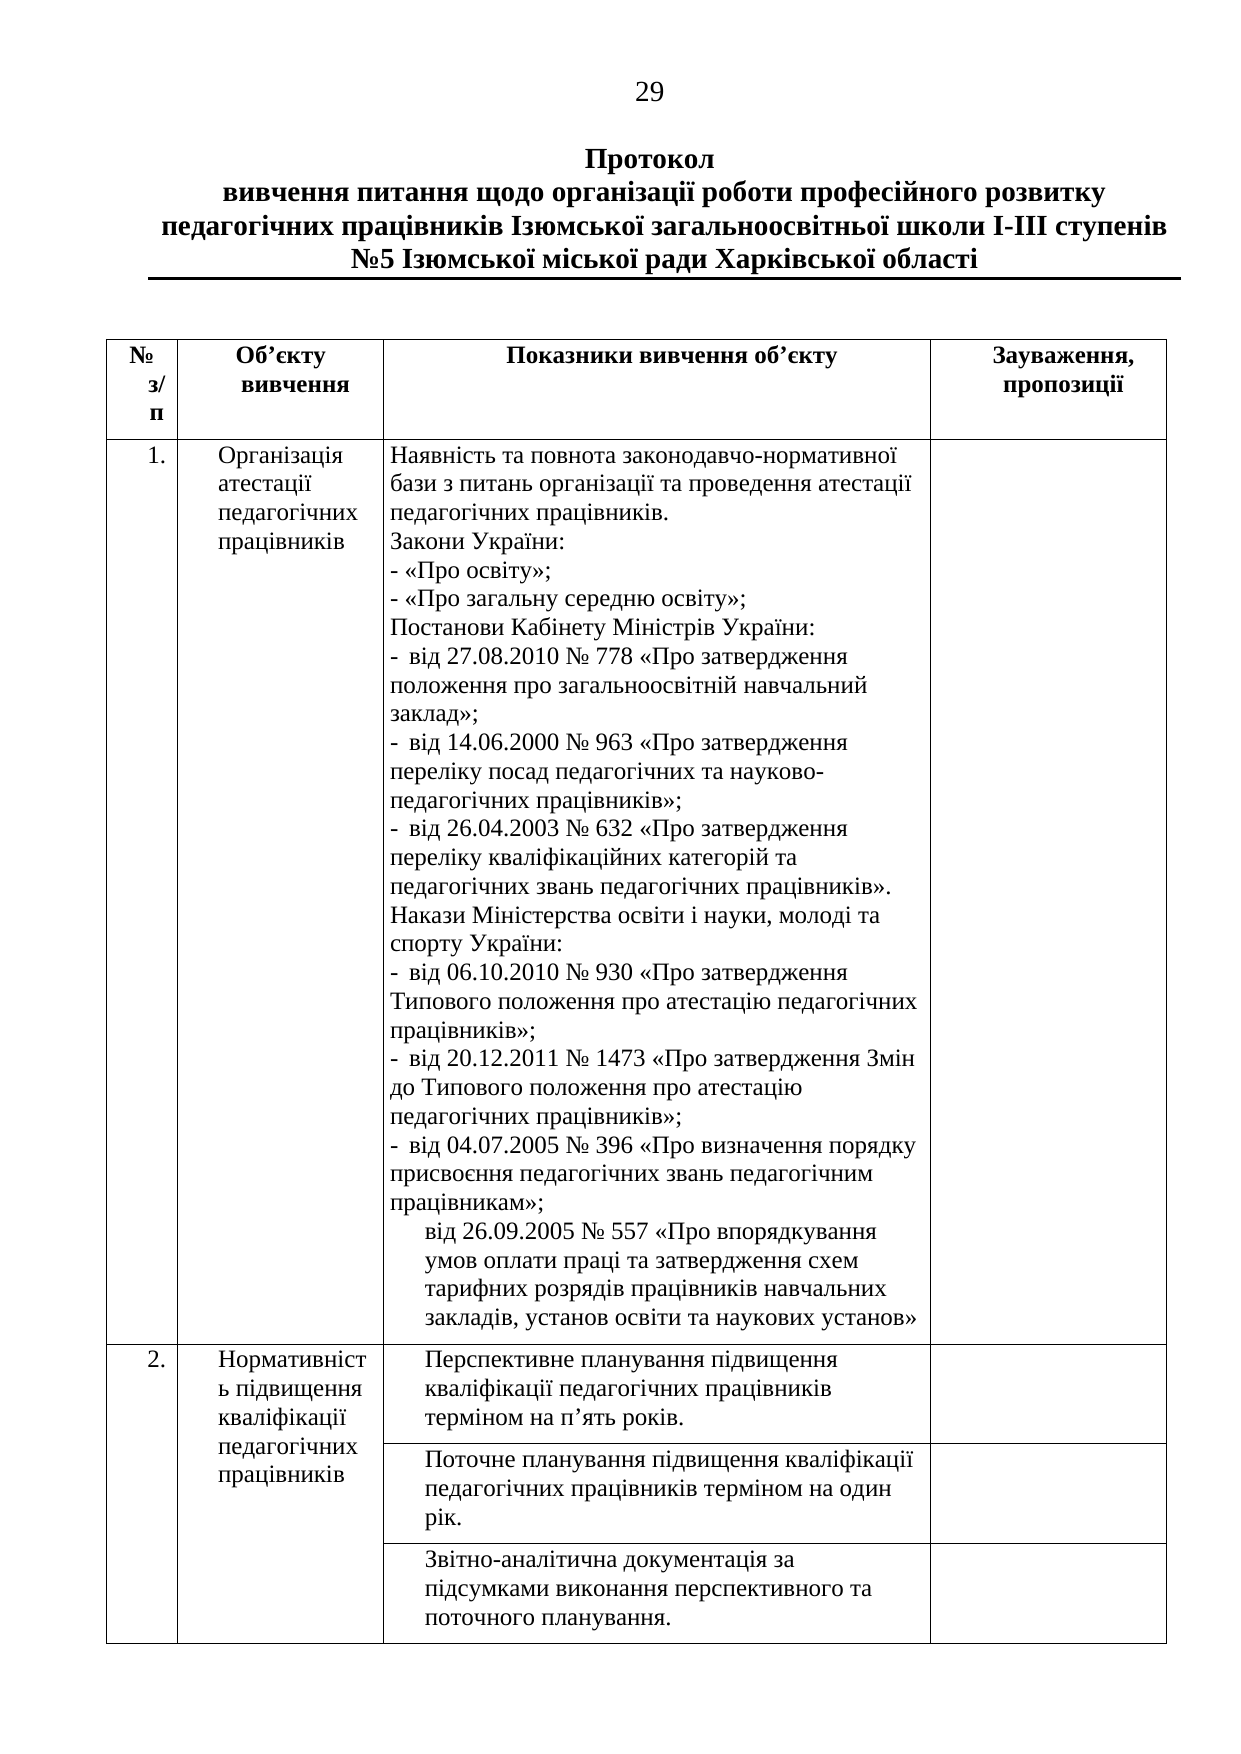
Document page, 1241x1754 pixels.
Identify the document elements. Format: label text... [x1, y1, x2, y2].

table_cell [931, 1544, 1166, 1643]
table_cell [384, 1544, 930, 1643]
table_cell [931, 1345, 1166, 1443]
text Протокол [118, 141, 1181, 174]
table_cell [931, 440, 1166, 1343]
table_header Показники вивчення об’єкту [384, 340, 930, 439]
table_header № з/п [107, 340, 177, 439]
table_cell Нормативність підвищення кваліфікації педагогічних працівників [178, 1345, 383, 1643]
table_cell Організація атестації педагогічних працівників [178, 440, 383, 1343]
table_cell Поточне планування підвищення кваліфікації педагогічних працівників терміном на один рік. [384, 1444, 930, 1543]
table_cell 2. [107, 1345, 177, 1643]
table_cell Перспективне планування підвищення кваліфікації педагогічних працівників терміном на п’ять років. [384, 1345, 930, 1443]
table_cell 1. [107, 440, 177, 1343]
table_header Зауваження, пропозиції [931, 340, 1166, 439]
text вивчення питання щодо організації роботи професійного розвитку педагогічних працівників Ізюмської загальноосвітньої школи І-ІІІ ступенів №5 Ізюмської міської ради Харківської області [148, 174, 1181, 277]
table_cell Наявність та повнота законодавчо-нормативної бази з питань організації та проведення атестації педагогічних працівників. Закони України: - «Про освіту»; - «Про загальну середню освіту»; Постанови Кабінету Міністрів України: від 27.08.2010 № 778 «Про затвердження положення про загальноосвітній навчальний заклад»; від 14.06.2000 № 963 «Про затвердження переліку посад педагогічних та науково-педагогічних працівників»; від 26.04.2003 № 632 «Про затвердження переліку кваліфікаційних категорій та педагогічних звань педагогічних працівників». Накази Міністерства освіти і науки, молоді та спорту України: від 06.10.2010 № 930 «Про затвердження Типового положення про атестацію педагогічних працівників»; від 20.12.2011 № 1473 «Про затвердження Змін до Типового положення про атестацію педагогічних працівників»; від 04.07.2005 № 396 «Про визначення порядку присвоєння педагогічних звань педагогічним працівникам»; від 26.09.2005 № 557 «Про впорядкування умов оплати праці та затвердження схем тарифних розрядів працівників навчальних закладів, установ освіти та наукових установ» [384, 440, 930, 1343]
table_header Об’єкту вивчення [178, 340, 383, 439]
table_cell [931, 1444, 1166, 1543]
